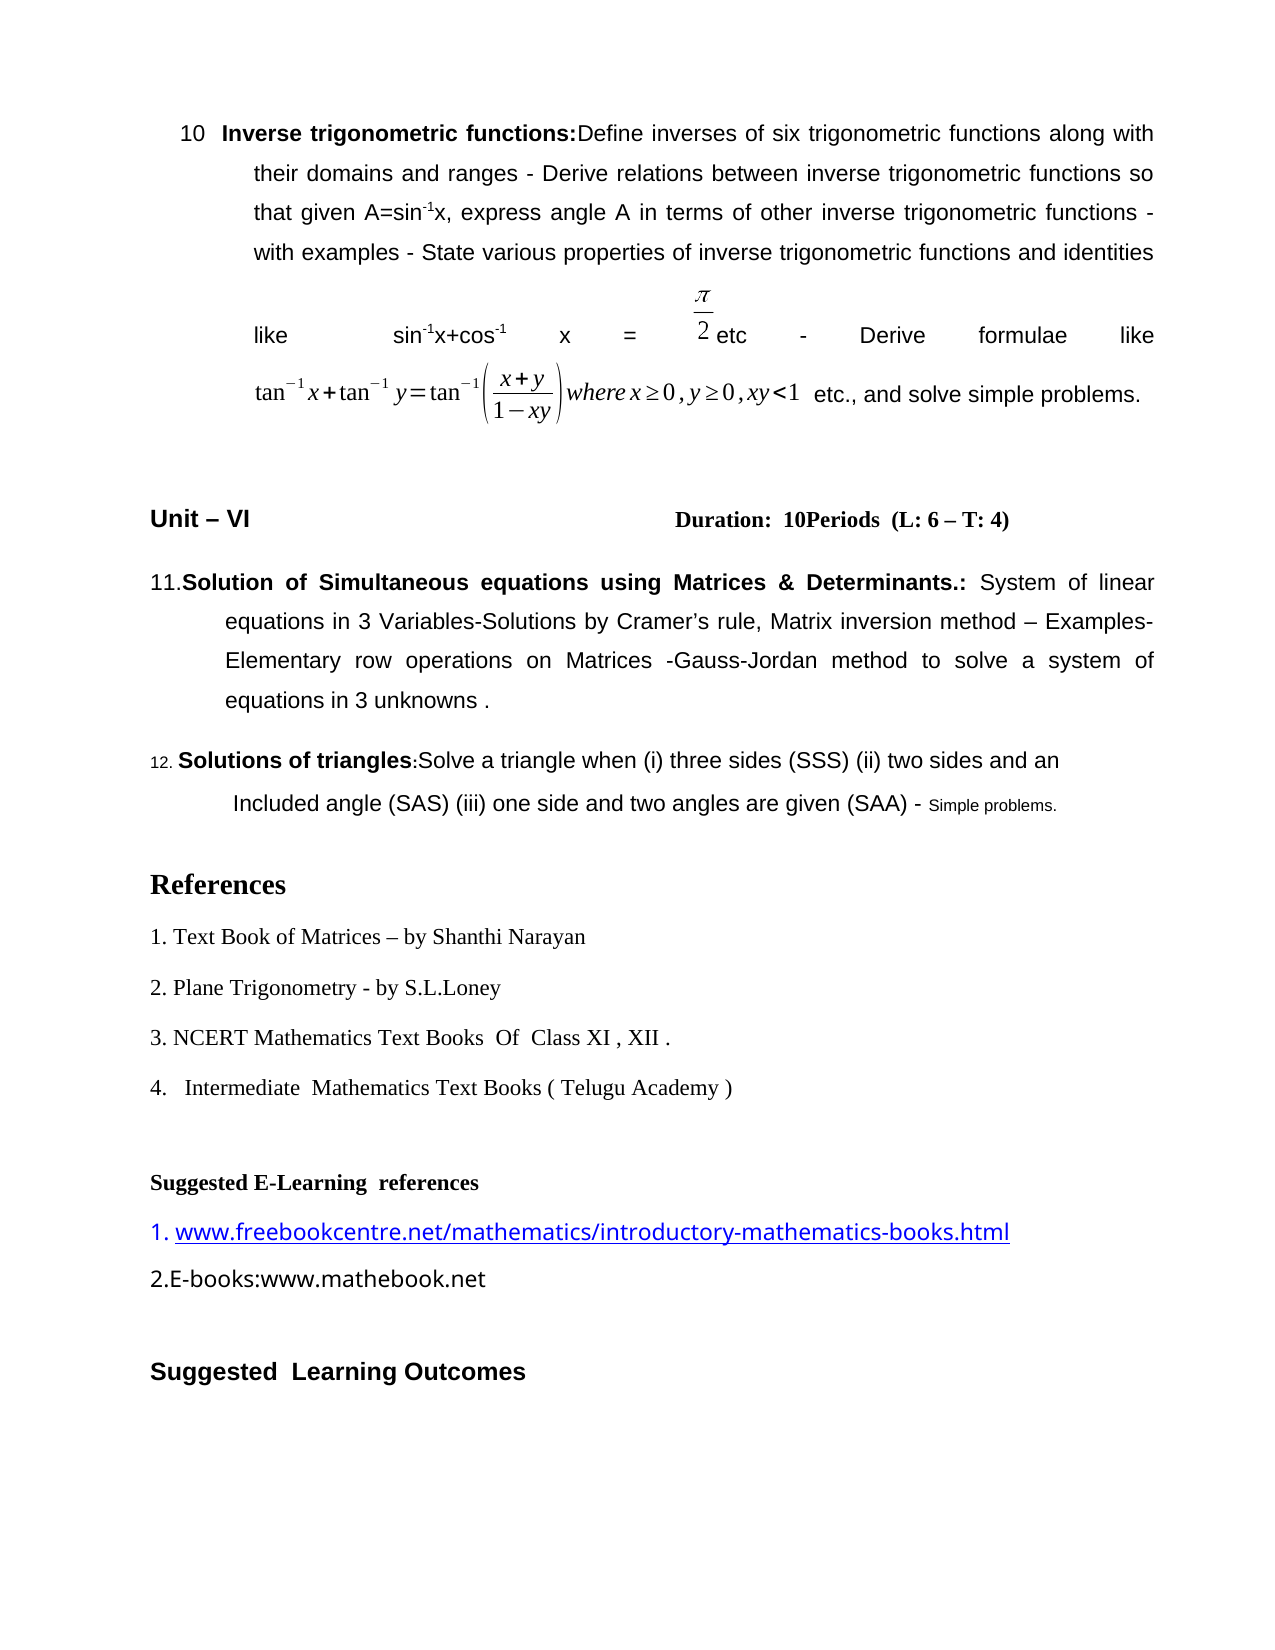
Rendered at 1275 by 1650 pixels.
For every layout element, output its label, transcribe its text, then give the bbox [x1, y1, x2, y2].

text References [150, 867, 1155, 901]
text Suggested E-Learning references [150, 1169, 1155, 1195]
text 10 Inverse trigonometric functions:Define inverses of six trigonometric functions along with their domains and ranges - Derive relations between inverse trigonometric functions so that given A=sin-1x, express angle A in terms of other inverse trigonometric functions - with examples - State various properties of inverse trigonometric functions and identities like sin-1x+cos-1 x = etc - Derive formulae like etc., and solve simple problems. [179, 120, 1155, 427]
text 2.E-books:www.mathebook.net [150, 1263, 1155, 1294]
text 4. Intermediate Mathematics Text Books ( Telugu Academy ) [150, 1072, 1155, 1101]
text 1. www.freebookcentre.net/mathematics/introductory-mathematics-books.html [150, 1216, 1155, 1247]
text 3. NCERT Mathematics Text Books Of Class XI , XII . [150, 1022, 1155, 1051]
text 1. Text Book of Matrices – by Shanthi Narayan [150, 921, 1155, 951]
text 2. Plane Trigonometry - by S.L.Loney [150, 972, 1155, 1001]
text Suggested Learning Outcomes [150, 1357, 1155, 1386]
text 11.Solution of Simultaneous equations using Matrices & Determinants.: System of linear equations in 3 Variables-Solutions by Cramer’s rule, Matrix inversion method – Examples- Elementary row operations on Matrices -Gauss-Jordan method to solve a system of equations in 3 unknowns . [150, 568, 1155, 713]
text Unit – VI Duration: 10Periods (L: 6 – T: 4) [150, 504, 1155, 533]
text 12. Solutions of triangles:Solve a triangle when (i) three sides (SSS) (ii) two sides and an [150, 747, 1155, 773]
text Included angle (SAS) (iii) one side and two angles are given (SAA) - Simple problems. [150, 790, 1155, 816]
